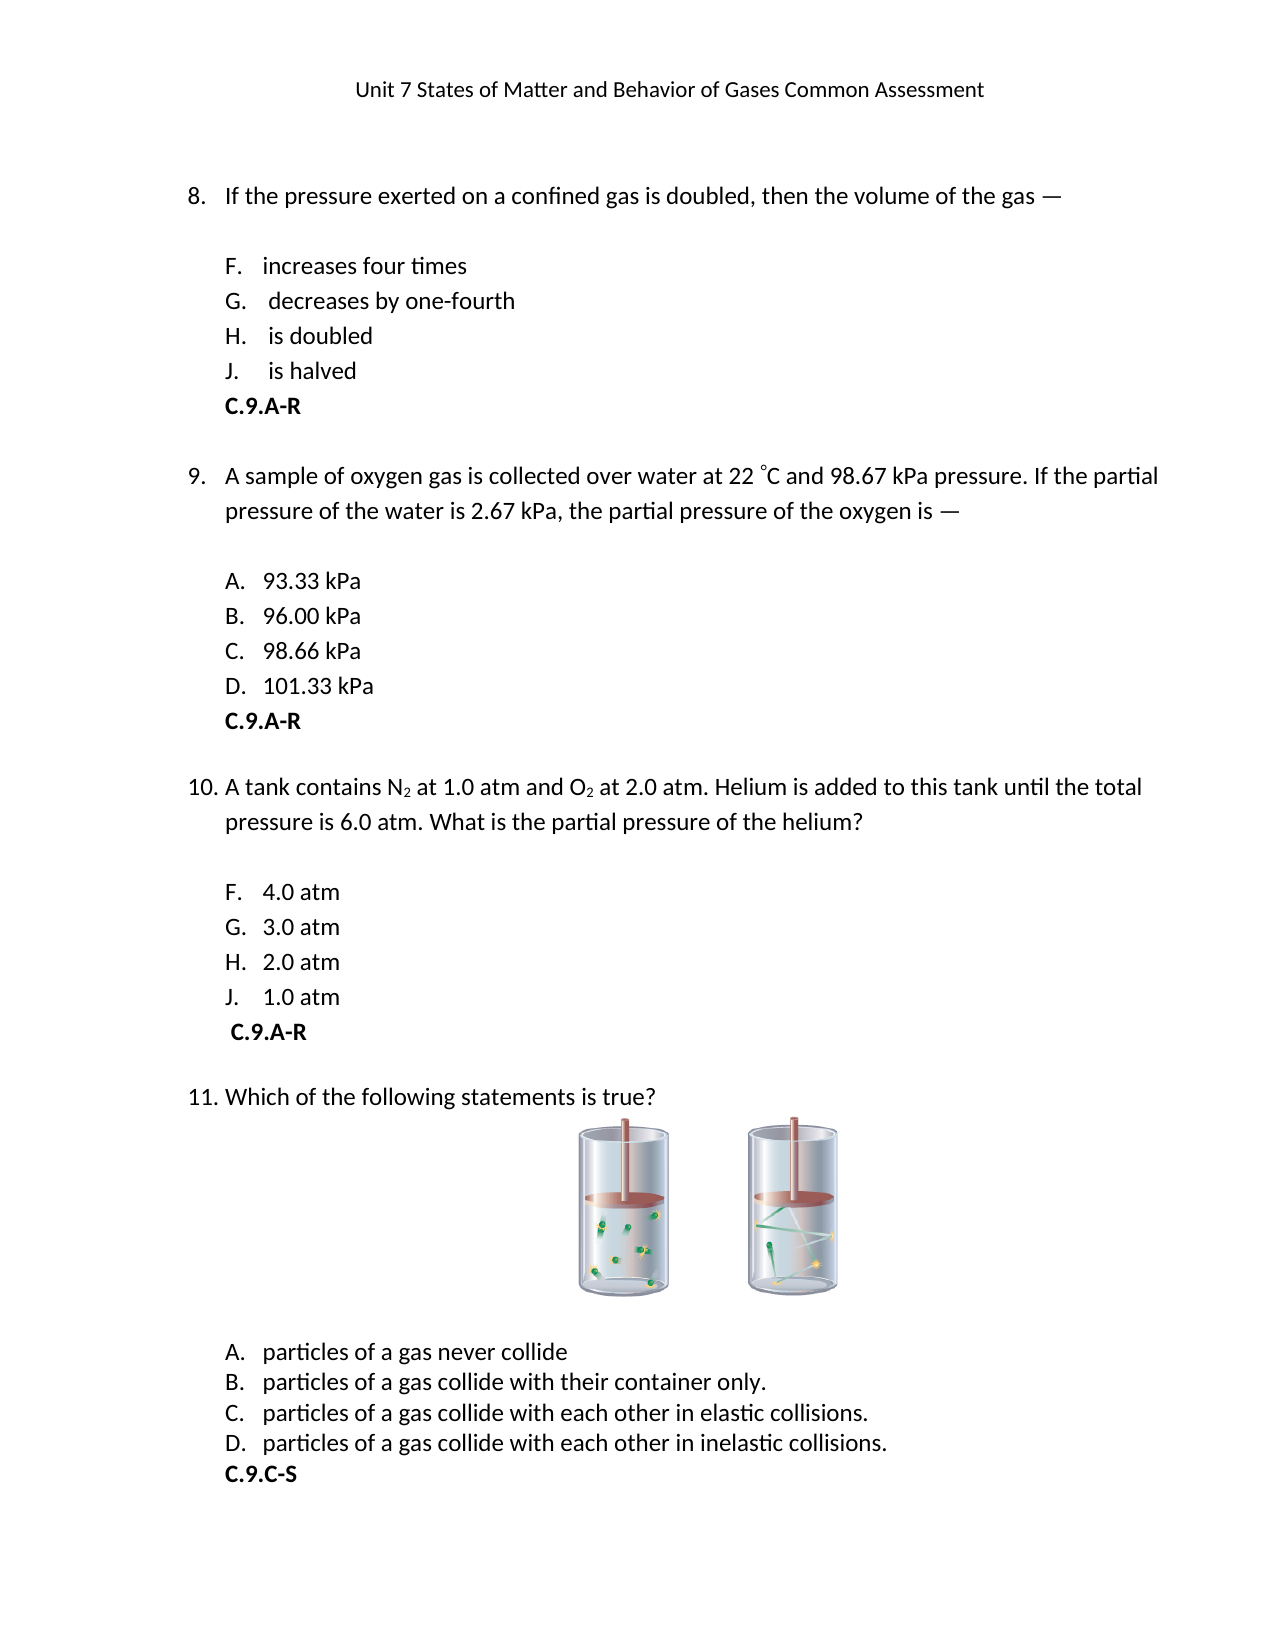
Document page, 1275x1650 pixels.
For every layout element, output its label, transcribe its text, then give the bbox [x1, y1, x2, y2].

list C.9.C-S [225, 1458, 1191, 1488]
list 93.33 kPa [225, 566, 1191, 596]
list 4.0 atm [225, 876, 1191, 907]
list 96.00 kPa [225, 601, 1191, 631]
list 101.33 kPa [225, 671, 1191, 701]
list particles of a gas collide with each other in inelastic collisions. [225, 1427, 1191, 1458]
list C.9.A-R [225, 706, 1191, 736]
list 98.66 kPa [225, 636, 1191, 666]
list increases four times [225, 251, 1191, 281]
list particles of a gas never collide [225, 1336, 1191, 1366]
list Which of the following statements is true? [187, 1082, 1191, 1112]
list 3.0 atm [225, 911, 1191, 942]
list 1.0 atm [225, 981, 1191, 1012]
list 2.0 atm [225, 946, 1191, 977]
list decreases by one-fourth [225, 286, 1191, 316]
list A tank contains N2 at 1.0 atm and O2 at 2.0 atm. Helium is added to this tank until the total pressure is 6.0 atm. What is the partial pressure of the helium? [187, 771, 1191, 837]
list If the pressure exerted on a confined gas is doubled, then the volume of the gas — [187, 181, 1191, 211]
list is doubled [225, 321, 1191, 351]
list C.9.A-R [225, 1016, 1191, 1047]
picture [578, 1116, 838, 1297]
list particles of a gas collide with their container only. [225, 1366, 1191, 1397]
list A sample of oxygen gas is collected over water at 22 C and 98.67 kPa pressure. If the partial pressure of the water is 2.67 kPa, the partial pressure of the oxygen is — [187, 461, 1191, 526]
list C.9.A-R [225, 391, 1191, 421]
list is halved [225, 356, 1191, 386]
list particles of a gas collide with each other in elastic collisions. [225, 1397, 1191, 1427]
